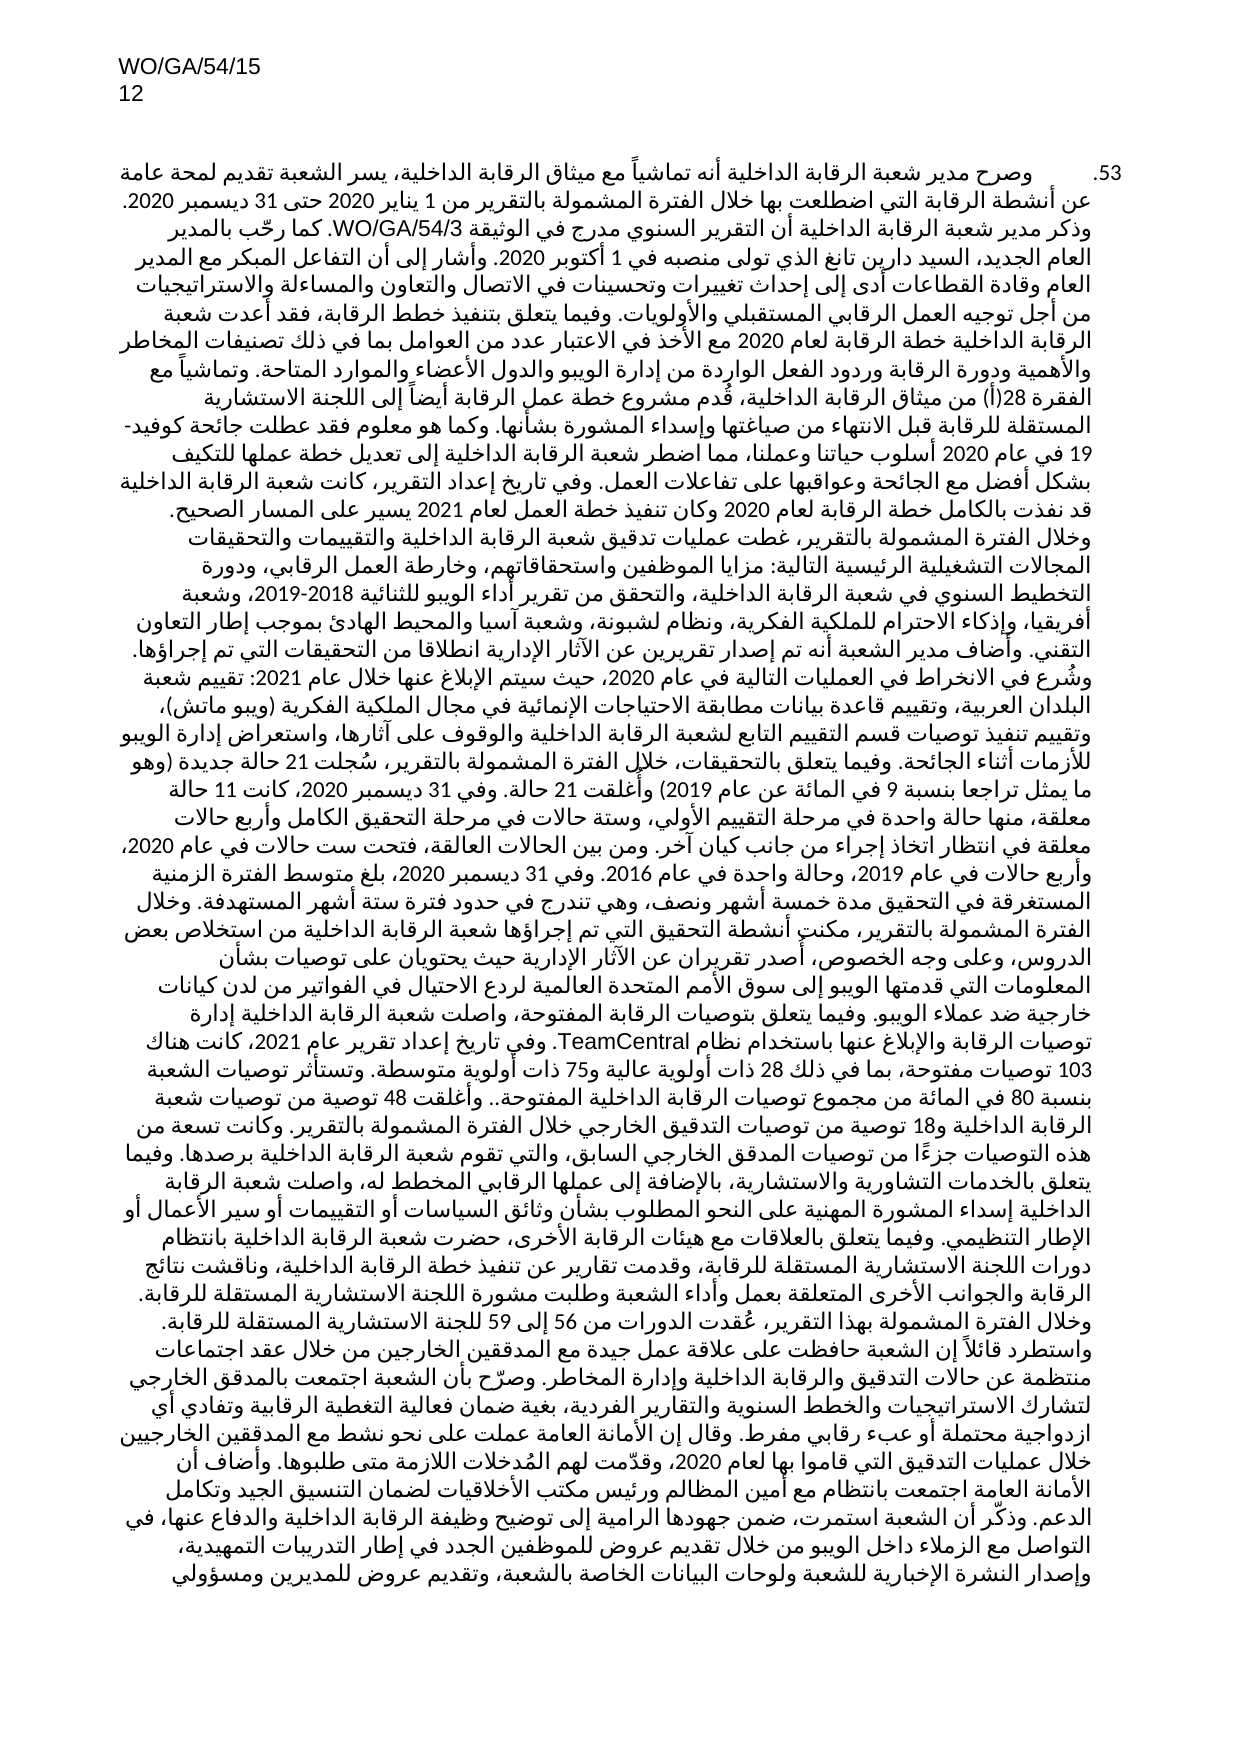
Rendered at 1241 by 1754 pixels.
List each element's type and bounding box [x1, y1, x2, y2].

text [118, 158, 1092, 1588]
